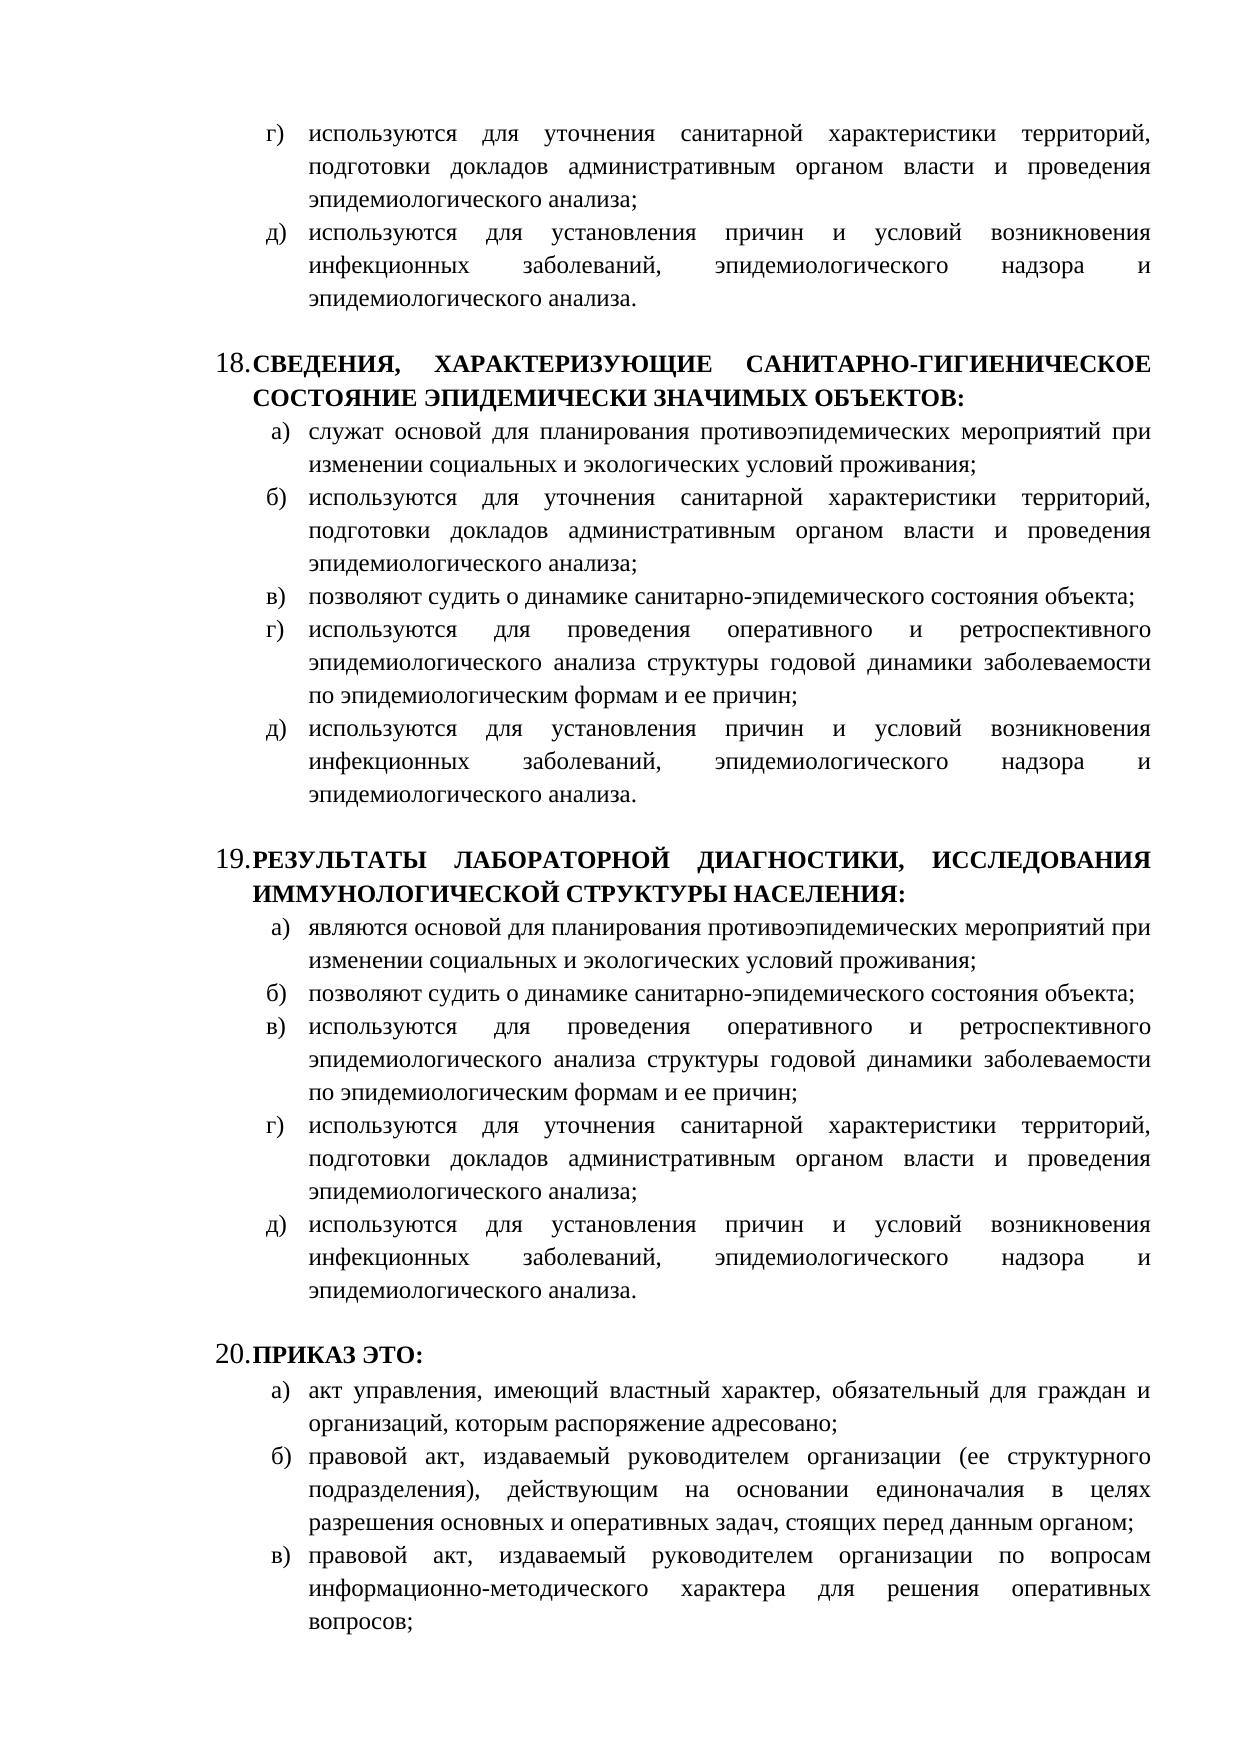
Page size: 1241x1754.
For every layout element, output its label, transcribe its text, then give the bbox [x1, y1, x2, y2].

list Приказ это: [215, 1337, 1152, 1370]
list Результаты лабораторной диагностики, исследования иммунологической структуры населения: [215, 841, 1152, 907]
list используются для установления причин и условий возникновения инфекционных заболеваний, эпидемиологического надзора и эпидемиологического анализа. [266, 713, 1152, 808]
list используются для установления причин и условий возникновения инфекционных заболеваний, эпидемиологического надзора и эпидемиологического анализа. [266, 1209, 1152, 1304]
list правовой акт, издаваемый руководителем организации по вопросам информационно-методического характера для решения оперативных вопросов; [271, 1540, 1152, 1635]
list правовой акт, издаваемый руководителем организации (ее структурного подразделения), действующим на основании единоначалия в целях разрешения основных и оперативных задач, стоящих перед данным органом; [271, 1441, 1152, 1536]
list акт управления, имеющий властный характер, обязательный для граждан и организаций, которым распоряжение адресовано; [271, 1375, 1152, 1437]
list позволяют судить о динамике санитарно-эпидемического состояния объекта; [266, 978, 1152, 1006]
list используются для проведения оперативного и ретроспективного эпидемиологического анализа структуры годовой динамики заболеваемости по эпидемиологическим формам и ее причин; [266, 1011, 1152, 1106]
list позволяют судить о динамике санитарно-эпидемического состояния объекта; [266, 581, 1152, 610]
list Сведения, характеризующие санитарно-гигиеническое состояние эпидемически значимых объектов: [215, 345, 1152, 412]
list служат основой для планирования противоэпидемических мероприятий при изменении социальных и экологических условий проживания; [271, 416, 1152, 478]
list используются для проведения оперативного и ретроспективного эпидемиологического анализа структуры годовой динамики заболеваемости по эпидемиологическим формам и ее причин; [266, 614, 1152, 709]
list являются основой для планирования противоэпидемических мероприятий при изменении социальных и экологических условий проживания; [271, 912, 1152, 973]
list используются для установления причин и условий возникновения инфекционных заболеваний, эпидемиологического надзора и эпидемиологического анализа. [266, 217, 1152, 312]
